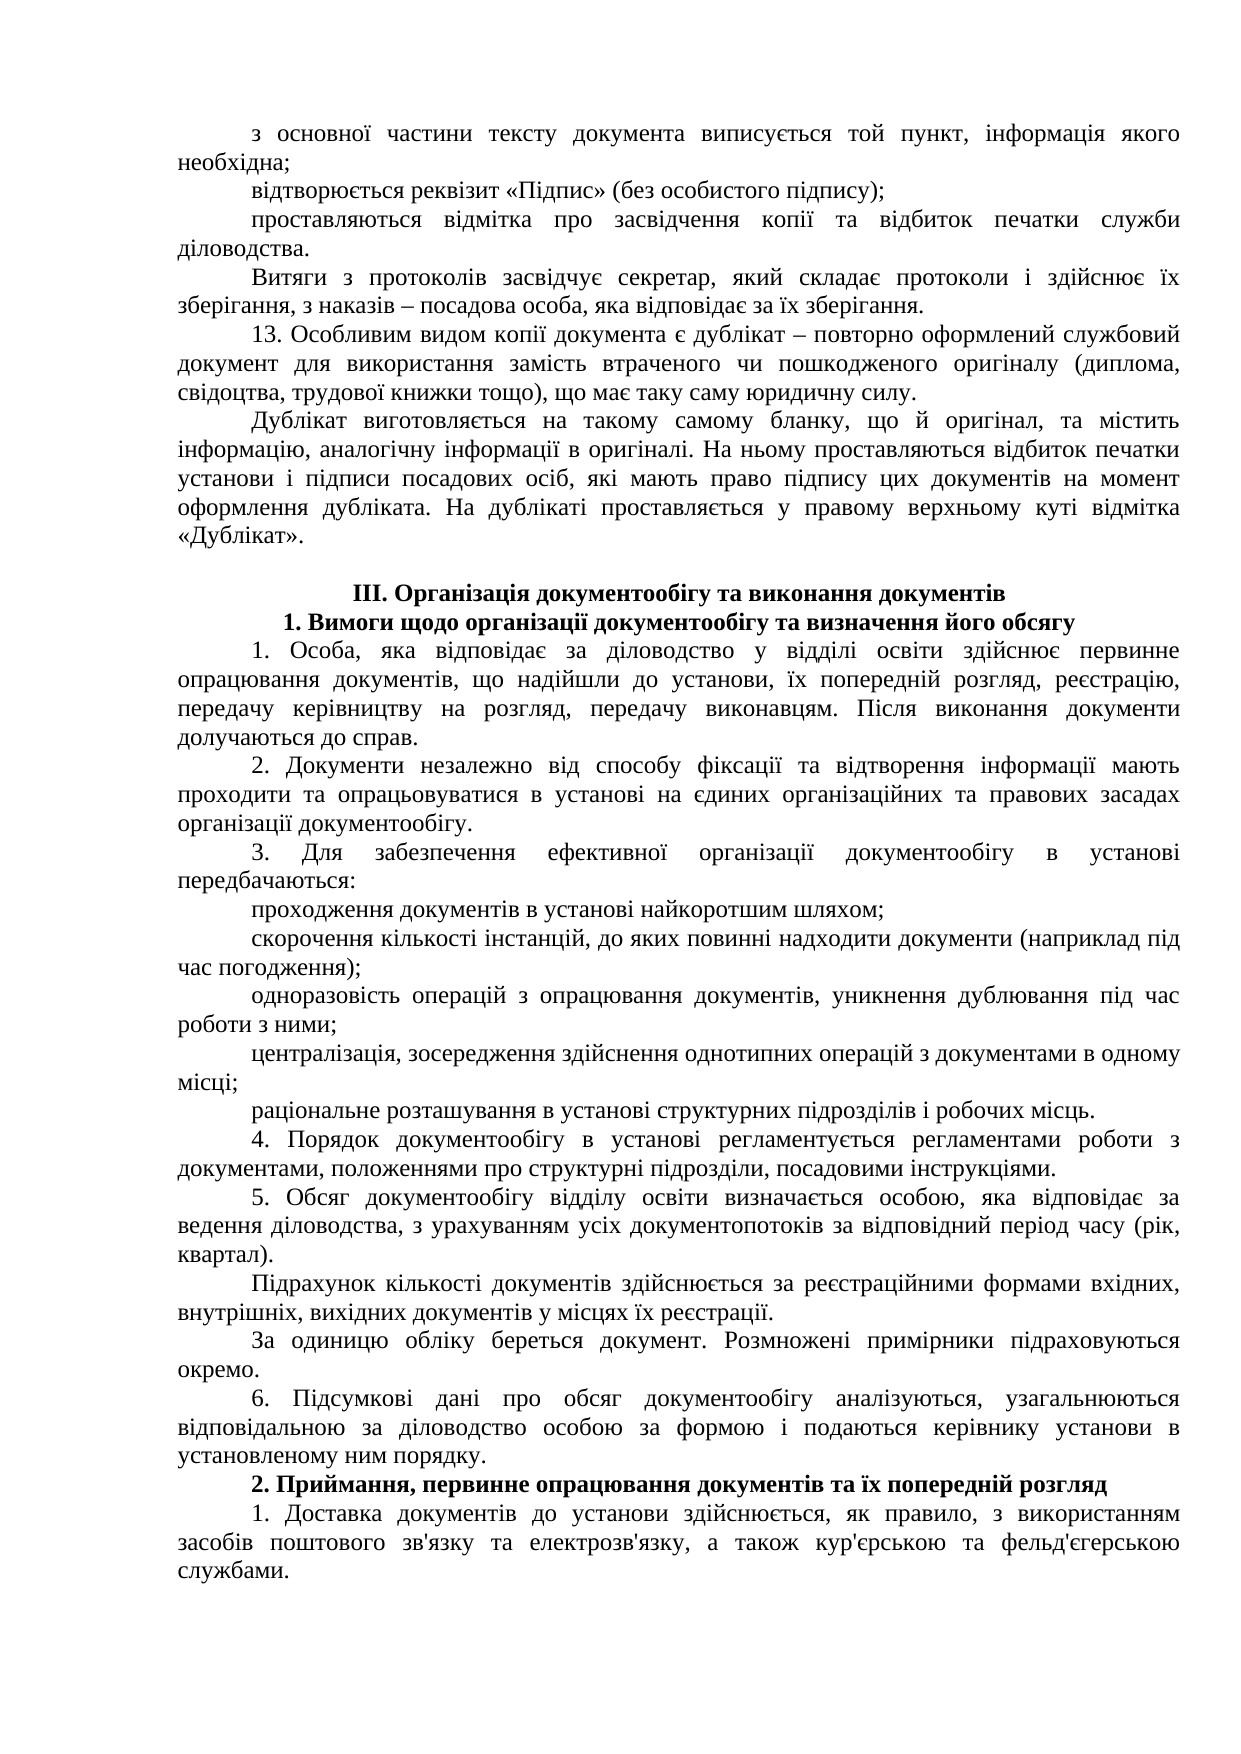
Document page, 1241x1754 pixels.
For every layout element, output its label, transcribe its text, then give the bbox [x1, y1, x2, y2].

subtitle 1. Вимоги щодо організації документообігу та визначення його обсягу [177, 607, 1181, 636]
text 6. Підсумкові дані про обсяг документообігу аналізуються, узагальнюються відповідальною за діловодство особою за формою і подаються керівнику установи в установленому ним порядку. [177, 1383, 1181, 1469]
text 5. Обсяг документообігу відділу освіти визначається особою, яка відповідає за ведення діловодства, з урахуванням усіх документопотоків за відповідний період часу (рік, квартал). [177, 1182, 1181, 1268]
text 1. Доставка документів до установи здійснюється, як правило, з використанням засобів поштового зв'язку та електрозв'язку, а також кур'єрською та фельд'єгерською службами. [177, 1498, 1181, 1584]
text Витяги з протоколів засвідчує секретар, який складає протоколи і здійснює їх зберігання, з наказів – посадова особа, яка відповідає за їх зберігання. [177, 262, 1181, 319]
text 3. Для забезпечення ефективної організації документообігу в установі передбачаються: [177, 837, 1181, 894]
text проходження документів в установі найкоротшим шляхом; [177, 894, 1181, 923]
text проставляються відмітка про засвідчення копії та відбиток печатки служби діловодства. [177, 204, 1181, 262]
text 1. Особа, яка відповідає за діловодство у відділі освіти здійснює первинне опрацювання документів, що надійшли до установи, їх попередній розгляд, реєстрацію, передачу керівництву на розгляд, передачу виконавцям. Після виконання документи долучаються до справ. [177, 636, 1181, 751]
text скорочення кількості інстанцій, до яких повинні надходити документи (наприклад під час погодження); [177, 923, 1181, 981]
text За одиницю обліку береться документ. Розмножені примірники підраховуються окремо. [177, 1326, 1181, 1383]
text 2. Документи незалежно від способу фіксації та відтворення інформації мають проходити та опрацьовуватися в установі на єдиних організаційних та правових засадах організації документообігу. [177, 751, 1181, 837]
text відтворюється реквізит «Підпис» (без особистого підпису); [177, 176, 1181, 204]
text раціональне розташування в установі структурних підрозділів і робочих місць. [177, 1096, 1181, 1124]
text Дублікат виготовляється на такому самому бланку, що й оригінал, та містить інформацію, аналогічну інформації в оригіналі. На ньому проставляються відбиток печатки установи і підписи посадових осіб, які мають право підпису цих документів на момент оформлення дубліката. На дублікаті проставляється у правому верхньому куті відмітка «Дублікат». [177, 406, 1181, 549]
subtitle 2. Приймання, первинне опрацювання документів та їх попередній розгляд [177, 1469, 1181, 1498]
text 4. Порядок документообігу в установі регламентується регламентами роботи з документами, положеннями про структурні підрозділи, посадовими інструкціями. [177, 1124, 1181, 1182]
text Підрахунок кількості документів здійснюється за реєстраційними формами вхідних, внутрішніх, вихідних документів у місцях їх реєстрації. [177, 1268, 1181, 1326]
text одноразовість операцій з опрацювання документів, уникнення дублювання під час роботи з ними; [177, 981, 1181, 1038]
subtitle III. Організація документообігу та виконання документів [177, 578, 1181, 607]
text централізація, зосередження здійснення однотипних операцій з документами в одному місці; [177, 1038, 1181, 1096]
text 13. Особливим видом копії документа є дублікат – повторно оформлений службовий документ для використання замість втраченого чи пошкодженого оригіналу (диплома, свідоцтва, трудової книжки тощо), що має таку саму юридичну силу. [177, 319, 1181, 406]
text з основної частини тексту документа виписується той пункт, інформація якого необхідна; [177, 118, 1181, 176]
